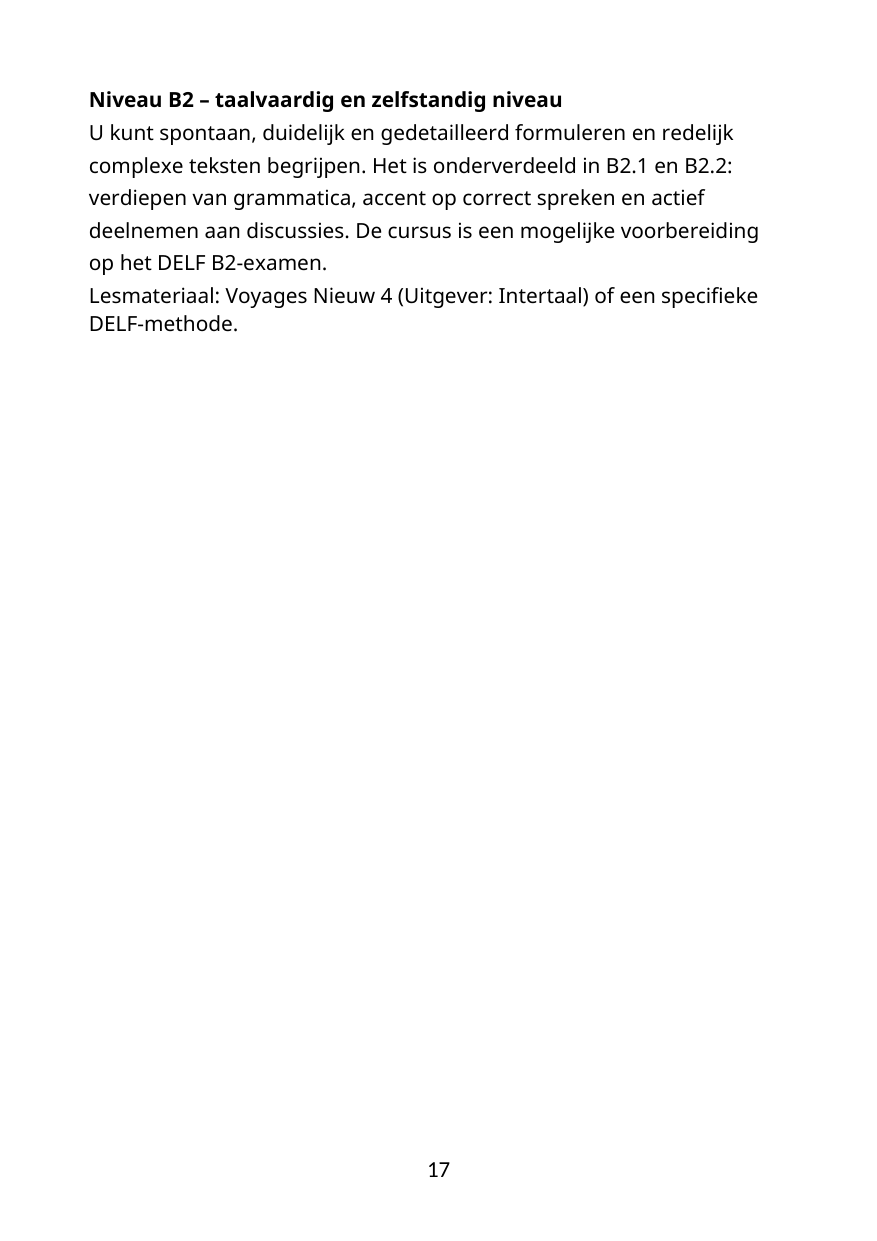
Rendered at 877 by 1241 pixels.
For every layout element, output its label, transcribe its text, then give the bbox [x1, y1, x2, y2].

text Niveau B2 – taalvaardig en zelfstandig niveau [89, 86, 788, 114]
text Lesmateriaal: Voyages Nieuw 4 (Uitgever: Intertaal) of een specifieke DELF-methode. [89, 281, 788, 338]
text U kunt spontaan, duidelijk en gedetailleerd formuleren en redelijk complexe teksten begrijpen. Het is onderverdeeld in B2.1 en B2.2: verdiepen van grammatica, accent op correct spreken en actief deelnemen aan discussies. De cursus is een mogelijke voorbereiding op het DELF B2-examen. [89, 118, 788, 277]
